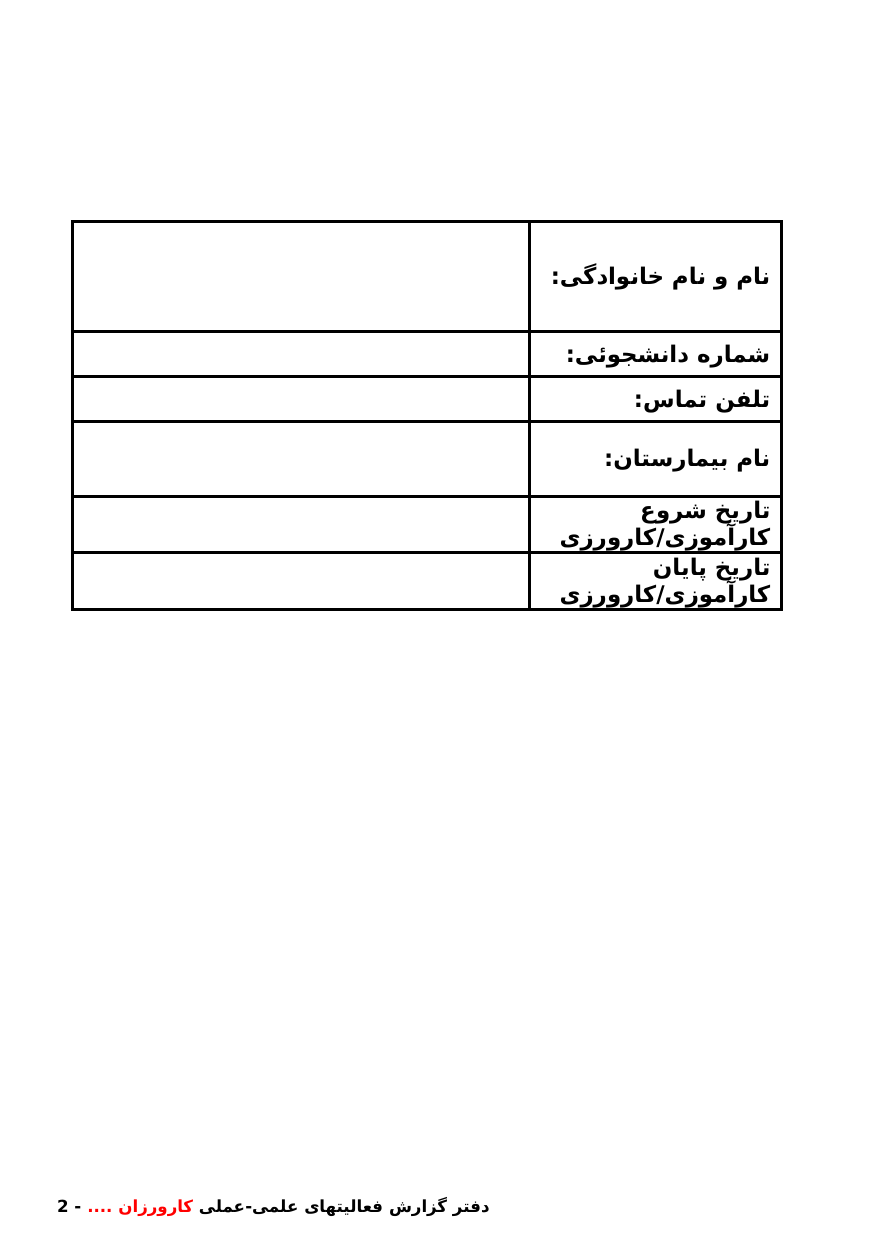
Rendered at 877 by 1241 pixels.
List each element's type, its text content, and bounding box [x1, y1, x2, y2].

table_cell شماره دانشجوئی: [531, 333, 780, 375]
table_cell [74, 333, 528, 375]
table_cell تاریخ شروع کارآموزی/کارورزی [531, 498, 780, 551]
table_cell تاریخ پایان کارآموزی/کارورزی [531, 554, 780, 607]
table_cell نام بیمارستان: [531, 423, 780, 494]
table_cell [74, 423, 528, 494]
table_cell تلفن تماس: [531, 378, 780, 420]
table_cell [74, 378, 528, 420]
table_header [74, 223, 528, 330]
table_header نام و نام خانوادگی: [531, 223, 780, 330]
table_cell [74, 554, 528, 607]
table_cell [74, 498, 528, 551]
